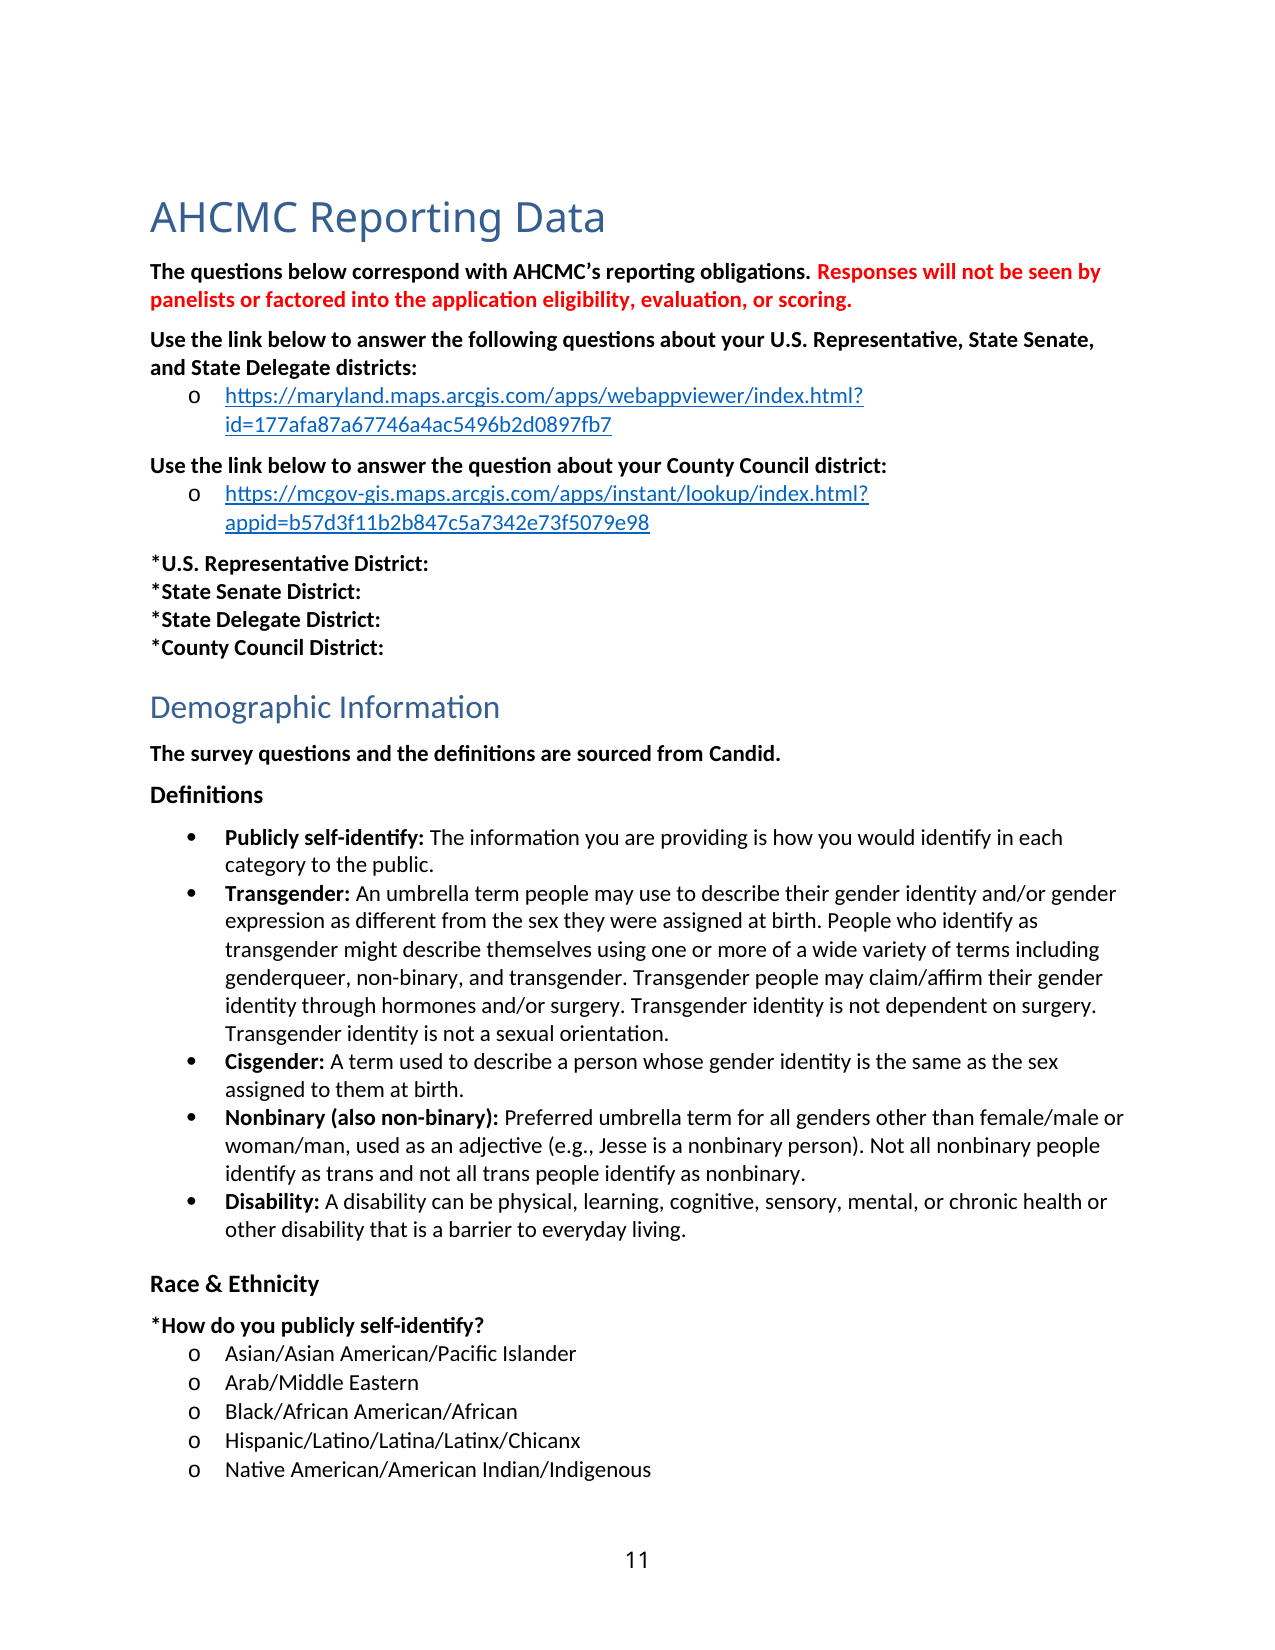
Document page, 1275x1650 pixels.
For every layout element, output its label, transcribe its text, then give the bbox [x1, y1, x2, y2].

list Asian/Asian American/Pacific Islander [187, 1339, 1125, 1368]
list Hispanic/Latino/Latina/Latinx/Chicanx [187, 1426, 1125, 1456]
list Nonbinary (also non-binary): Preferred umbrella term for all genders other than female/male or woman/man, used as an adjective (e.g., Jesse is a nonbinary person). Not all nonbinary people identify as trans and not all trans people identify as nonbinary. [187, 1103, 1125, 1187]
text Race & Ethnicity [150, 1268, 1125, 1298]
list Cisgender: A term used to describe a person whose gender identity is the same as the sex assigned to them at birth. [187, 1047, 1125, 1103]
text *How do you publicly self-identify? [150, 1311, 1125, 1339]
list Black/African American/African [187, 1397, 1125, 1426]
text *U.S. Representative District: [150, 549, 1125, 577]
text The survey questions and the definitions are sourced from Candid. [150, 739, 1125, 767]
text *State Delegate District: [150, 605, 1125, 633]
list https://maryland.maps.arcgis.com/apps/webappviewer/index.html?id=177afa87a67746a4ac5496b2d0897fb7 [187, 381, 1125, 438]
list Transgender: An umbrella term people may use to describe their gender identity and/or gender expression as different from the sex they were assigned at birth. People who identify as transgender might describe themselves using one or more of a wide variety of terms including genderqueer, non-binary, and transgender. Transgender people may claim/affirm their gender identity through hormones and/or surgery. Transgender identity is not dependent on surgery. Transgender identity is not a sexual orientation. [187, 879, 1125, 1047]
list Disability: A disability can be physical, learning, cognitive, sensory, mental, or chronic health or other disability that is a barrier to everyday living. [187, 1187, 1125, 1243]
list Arab/Middle Eastern [187, 1368, 1125, 1397]
subtitle AHCMC Reporting Data [150, 187, 1125, 244]
list Publicly self-identify: The information you are providing is how you would identify in each category to the public. [187, 823, 1125, 879]
text *State Senate District: [150, 577, 1125, 605]
text Use the link below to answer the question about your County Council district: [150, 451, 1125, 479]
text Use the link below to answer the following questions about your U.S. Representative, State Senate, and State Delegate districts: [150, 325, 1125, 381]
text The questions below correspond with AHCMC’s reporting obligations. Responses will not be seen by panelists or factored into the application eligibility, evaluation, or scoring. [150, 257, 1125, 313]
list https://mcgov-gis.maps.arcgis.com/apps/instant/lookup/index.html?appid=b57d3f11b2b847c5a7342e73f5079e98 [187, 479, 1125, 536]
list Native American/American Indian/Indigenous [187, 1456, 1125, 1485]
subtitle Demographic Information [150, 686, 1125, 727]
text *County Council District: [150, 633, 1125, 661]
text Definitions [150, 779, 1125, 810]
